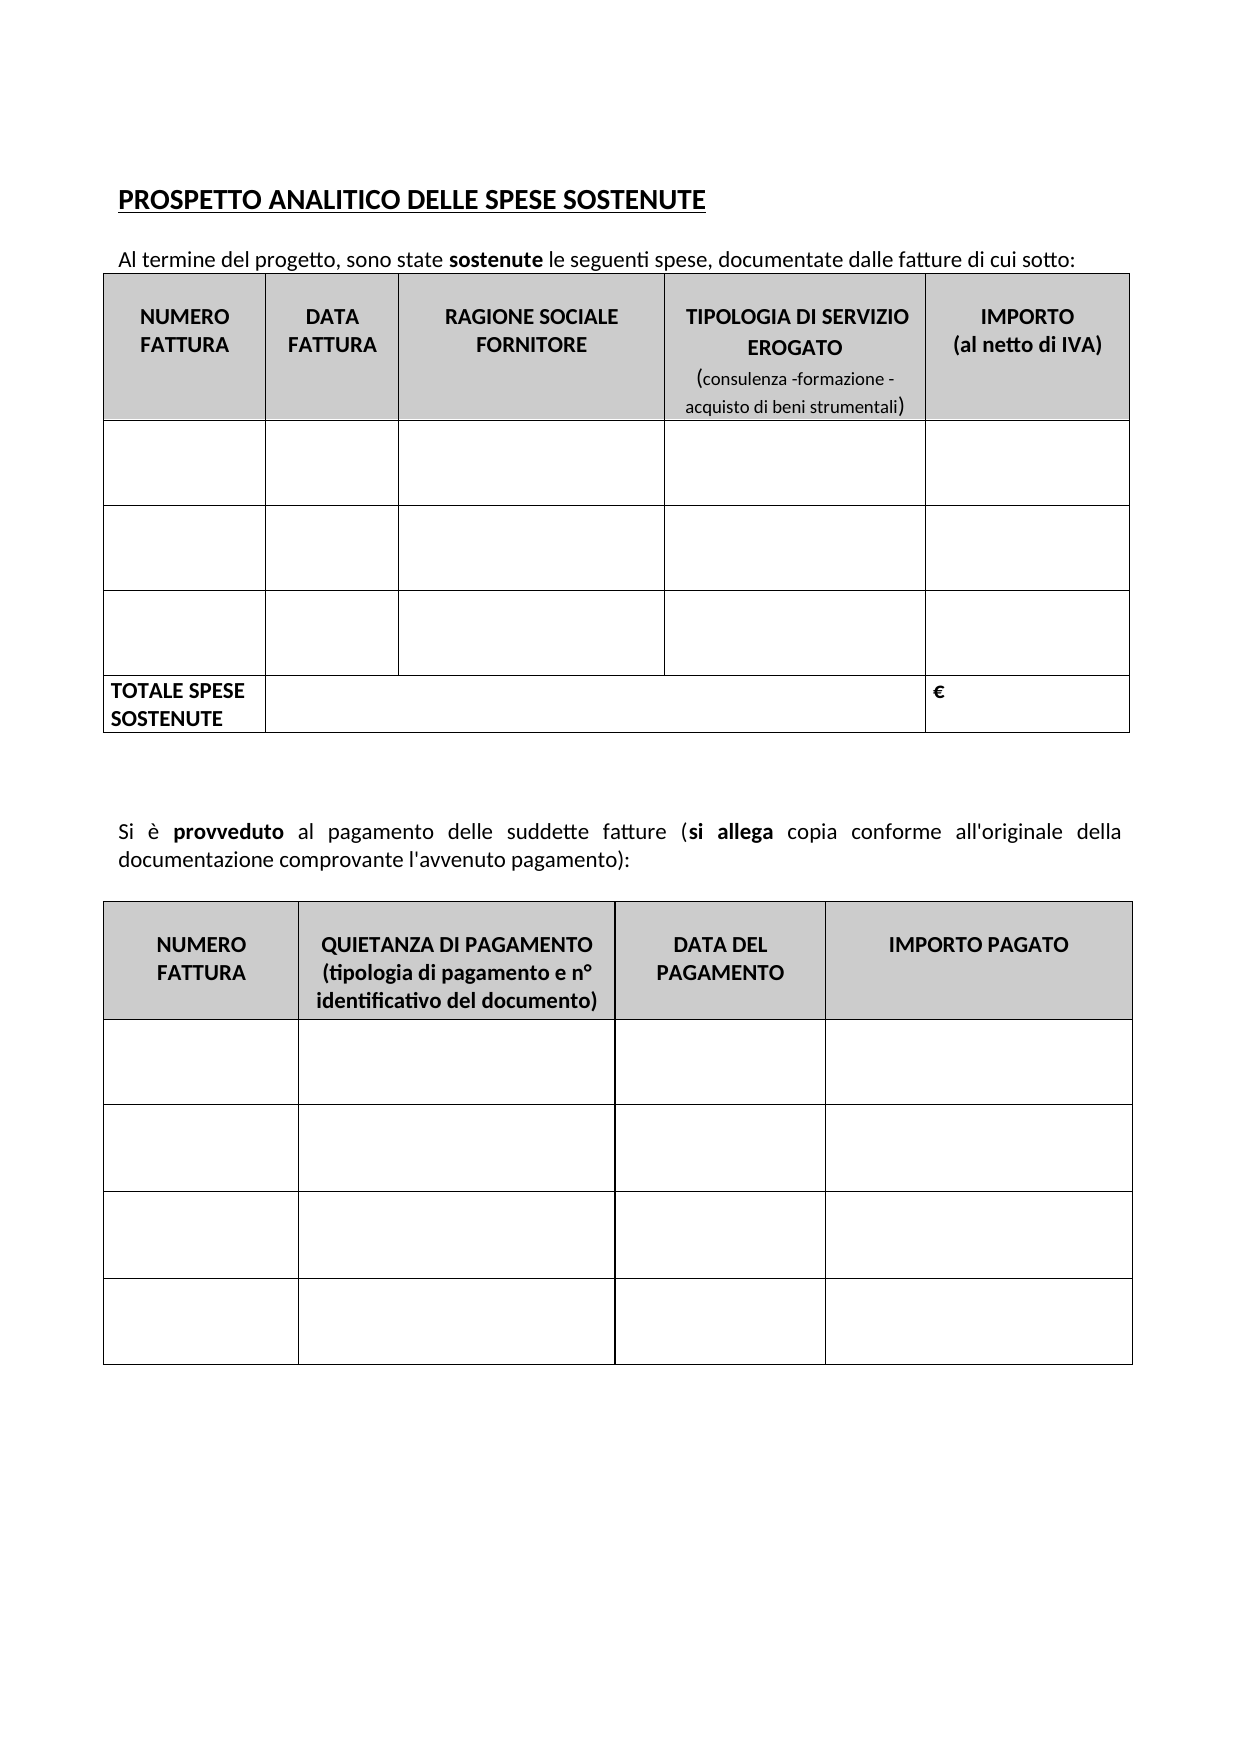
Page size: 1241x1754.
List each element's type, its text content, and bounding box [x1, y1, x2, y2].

table_cell [665, 591, 925, 675]
table_header DATA FATTURA [266, 274, 398, 419]
table_header DATA DEL PAGAMENTO [616, 902, 825, 1019]
table_header IMPORTO PAGATO [826, 902, 1132, 1019]
table_cell [299, 1192, 614, 1278]
table_cell [266, 421, 398, 504]
table_cell [616, 1279, 825, 1364]
text Al termine del progetto, sono state sostenute le seguenti spese, documentate dalle fatture di cui sotto: [118, 245, 1122, 273]
table_cell [104, 1279, 298, 1364]
table_cell [665, 506, 925, 590]
table_cell [266, 591, 398, 675]
table_cell [104, 1020, 298, 1104]
table_cell [616, 1192, 825, 1278]
table_header NUMERO FATTURA [104, 274, 265, 419]
table_cell [926, 421, 1129, 504]
table_cell [299, 1279, 614, 1364]
table_cell [399, 421, 664, 504]
table_cell [616, 1020, 825, 1104]
text Si è provveduto al pagamento delle suddette fatture (si allega copia conforme all'originale della documentazione comprovante l'avvenuto pagamento): [118, 817, 1122, 873]
table_cell [826, 1192, 1132, 1278]
table_cell [616, 1105, 825, 1191]
table_cell [104, 506, 265, 590]
table_cell [104, 1105, 298, 1191]
table_cell [826, 1279, 1132, 1364]
table_header NUMERO FATTURA [104, 902, 298, 1019]
table_cell [826, 1105, 1132, 1191]
table_cell [299, 1020, 614, 1104]
table_cell [266, 676, 925, 732]
table_header TIPOLOGIA DI SERVIZIO EROGATO (consulenza -formazione -acquisto di beni strumentali) [665, 274, 925, 419]
table_cell TOTALE SPESE SOSTENUTE [104, 676, 265, 732]
table_cell € [926, 676, 1129, 732]
table_cell [926, 591, 1129, 675]
table_cell [826, 1020, 1132, 1104]
table_cell [399, 591, 664, 675]
table_cell [266, 506, 398, 590]
table_cell [104, 1192, 298, 1278]
table_cell [104, 421, 265, 504]
table_cell [399, 506, 664, 590]
table_cell [299, 1105, 614, 1191]
text PROSPETTO ANALITICO DELLE SPESE SOSTENUTE [118, 181, 1122, 217]
table_cell [104, 591, 265, 675]
table_header QUIETANZA DI PAGAMENTO (tipologia di pagamento e n° identificativo del documento) [299, 902, 614, 1019]
table_header RAGIONE SOCIALE FORNITORE [399, 274, 664, 419]
table_cell [926, 506, 1129, 590]
table_header IMPORTO (al netto di IVA) [926, 274, 1129, 419]
table_cell [665, 421, 925, 504]
